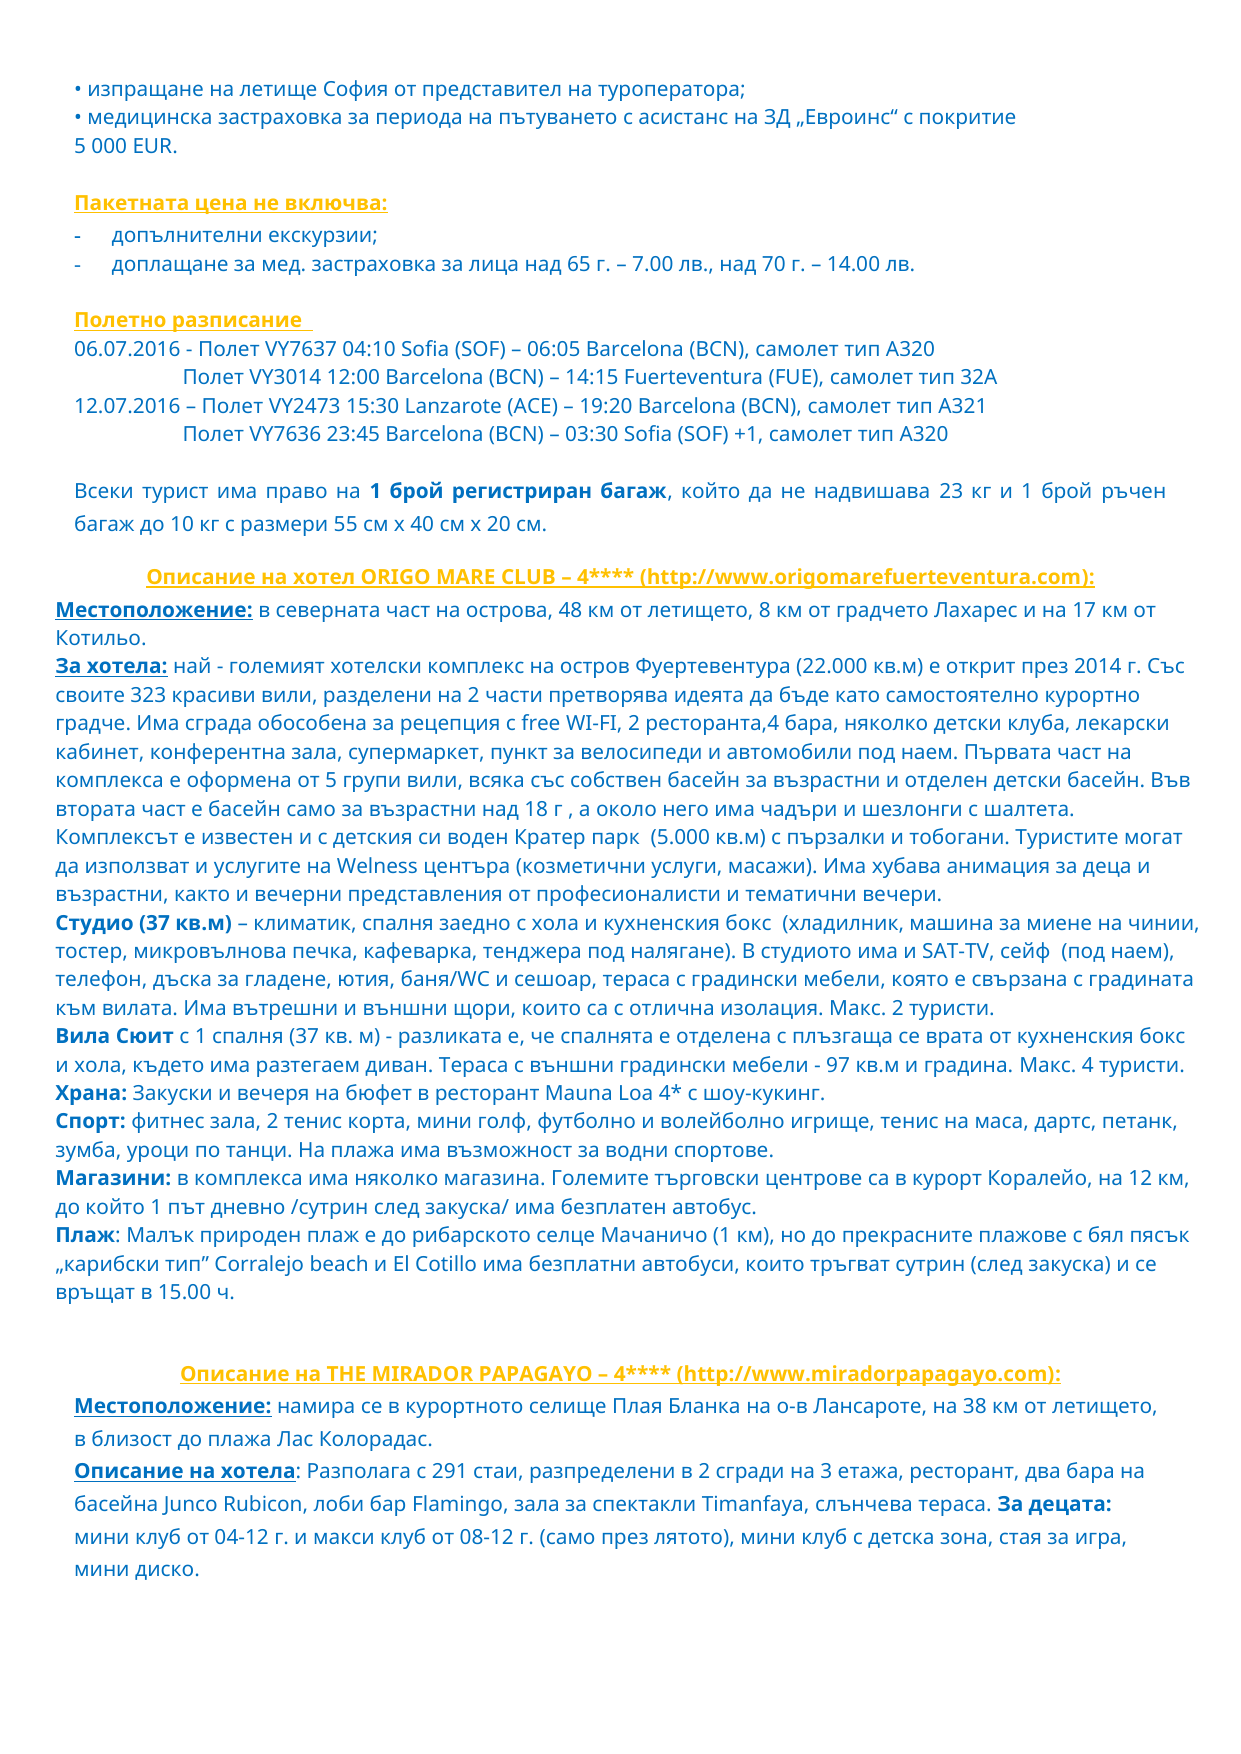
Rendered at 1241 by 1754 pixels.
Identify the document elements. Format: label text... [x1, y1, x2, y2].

text Полет VY7636 23:45 Barcelona (BCN) – 03:30 Sofia (SOF) +1, самолет тип А320 [74, 419, 1220, 448]
text Описание на хотел ORIGO MARE CLUB – 4**** (http://www.origomarefuerteventura.com): [74, 562, 293, 591]
text Местоположение: в северната част на острова, 48 км от летището, 8 км от градчето Лахарес и на 17 км от Котильо. За хотела: най - големият хотелски комплекс на остров Фуертевентура (22.000 кв.м) е открит през 2014 г. Със своите 323 красиви вили, разделени на 2 части претворява идеята да бъде като самостоятелно курортно градче. Има сграда обособена за рецепция с free WI-FI, 2 ресторанта,4 бара, няколко детски клуба, лекарски кабинет, конферентна зала, супермаркет, пункт за велосипеди и автомобили под наем. Първата част на комплекса е оформена от 5 групи вили, всяка със собствен басейн за възрастни и отделен детски басейн. Във втората част е басейн само за възрастни над 18 г , а около него има чадъри и шезлонги с шалтета. Комплексът е известен и с детския си воден Кратер парк (5.000 кв.м) с пързалки и тобогани. Туристите могат да използват и услугите на Welness центъра (козметични услуги, масажи). Има хубава анимация за деца и възрастни, както и вечерни представления от професионалисти и тематични вечери. Студио (37 кв.м) – климатик, спалня заедно с хола и кухненския бокс (хладилник, машина за миене на чинии, тостер, микровълнова печка, кафеварка, тенджера под налягане). В студиото има и SAT-TV, сейф (под наем), телефон, дъска за гладене, ютия, баня/WC и сешоар, тераса с градински мебели, която е свързана с градината към вилата. Има вътрешни и външни щори, които са с отлична изолация. Макс. 2 туристи. Вила Сюит с 1 спалня (37 кв. м) - разликата е, че спалнята е отделена с плъзгаща се врата от кухненския бокс и хола, където има разтегаем диван. Тераса с външни градински мебели - 97 кв.м и градина. Макс. 4 туристи. Храна: Закуски и вечеря на бюфет в ресторант Mauna Loa 4* с шоу-кукинг. Спорт: фитнес зала, 2 тенис корта, мини голф, футболно и волейболно игрище, тенис на маса, дартс, петанк, зумба, уроци по танци. На плажа има възможност за водни спортове. Магазини: в комплекса има няколко магазина. Големите търговски центрове са в курорт Коралейо, на 12 км, до който 1 път дневно /сутрин след закуска/ има безплатен автобус. Плаж: Малък природен плаж е до рибарското селце Мачаничо (1 км), но до прекрасните плажове с бял пясък „карибски тип” Corralejo beach и El Cotillo има безплатни автобуси, които тръгват сутрин (след закуска) и се връщат в 15.00 ч. [55, 595, 1201, 1306]
text 5 000 EUR. [74, 131, 1167, 159]
list допълнителни екскурзии; [74, 220, 1220, 249]
text Полетно разписание [74, 306, 1220, 334]
text 12.07.2016 – Полет VY2473 15:30 Lanzarote (ACE) – 19:20 Barcelona (BCN), самолет тип A321 [74, 391, 1220, 419]
text • изпращане на летище София от представител на туроператора; [74, 74, 1167, 102]
text Описание на хотела: Разполага с 291 стаи, разпределени в 2 сгради на 3 етажа, ресторант, два бара на басейна Junco Rubicon, лоби бар Flamingo, зала за спектакли Timanfaya, слънчева тераса. За децата: мини клуб от 04-12 г. и макси клуб от 08-12 г. (само през лятото), мини клуб с детска зона, стая за игра, мини диско. [74, 1457, 1167, 1583]
text • медицинска застраховка за периода на пътуването с асистанс на ЗД „Евроинс“ с покритие [74, 102, 1167, 131]
text Пакетната цена не включва: [74, 188, 1167, 216]
text Описание на THE MIRADOR PAPAGAYO – 4**** (http://www.miradorpapagayo.com): [74, 1359, 1167, 1387]
text Описание на хотел ORIGO MARE CLUB – 4**** (http://www.origomarefuerteventura.com): [561, 562, 1167, 591]
text 06.07.2016 - Полет VY7637 04:10 Sofia (SOF) – 06:05 Barcelona (BCN), самолет тип А320 [74, 334, 1220, 362]
text Местоположение: намира се в курортното селище Плая Бланка на о-в Лансароте, на 38 км от летището, в близост до плажа Лас Колорадас. [74, 1391, 1167, 1452]
text Всеки турист има право на 1 брой регистриран багаж, който да не надвишава 23 кг и 1 брой ръчен багаж до 10 кг с размери 55 см х 40 см х 20 см. [74, 476, 1167, 537]
list доплащане за мед. застраховка за лица над 65 г. – 7.00 лв., над 70 г. – 14.00 лв. [74, 249, 1220, 277]
text Полет VY3014 12:00 Barcelona (BCN) – 14:15 Fuerteventura (FUE), самолет тип 32А [74, 362, 1220, 391]
